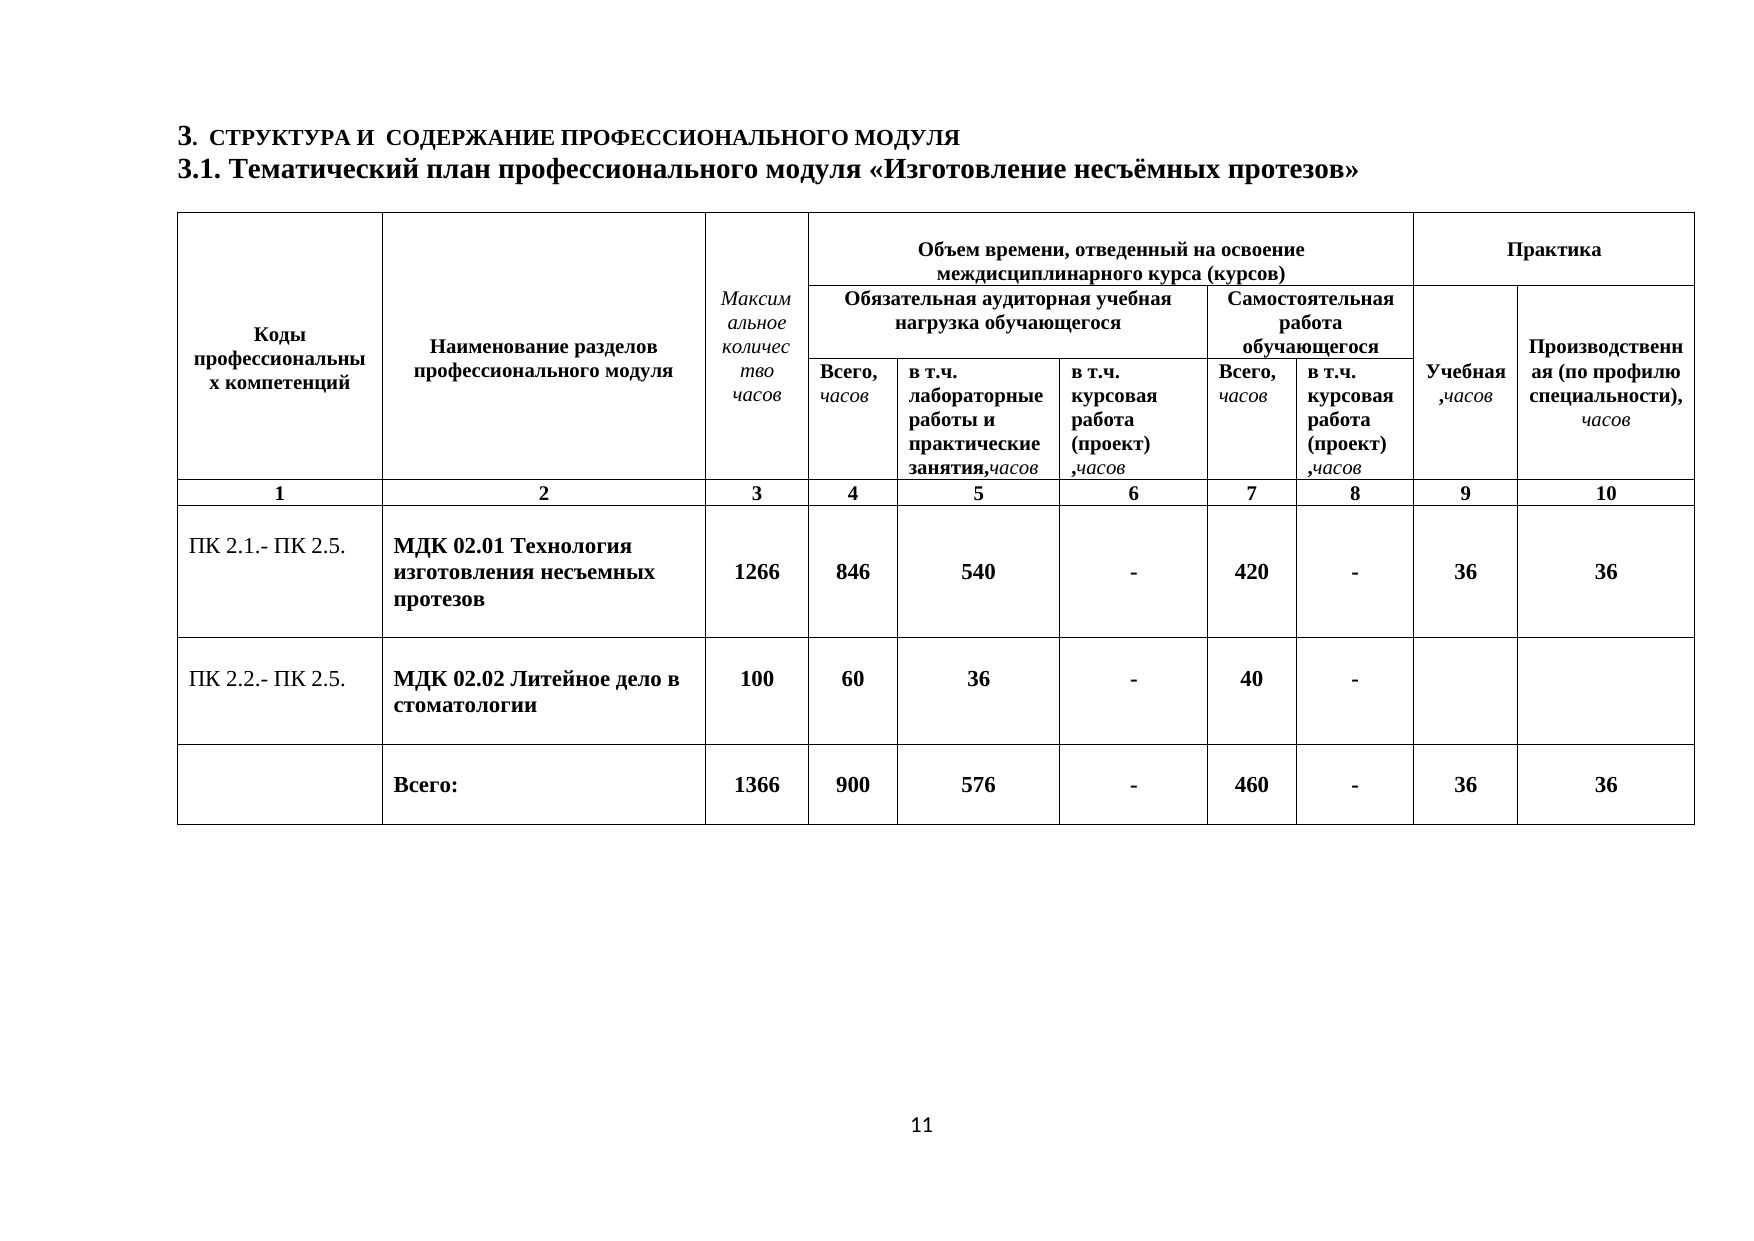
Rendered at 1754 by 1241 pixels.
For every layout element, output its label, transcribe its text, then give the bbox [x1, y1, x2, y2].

table_cell 10 [1518, 480, 1694, 504]
table_cell - [1297, 506, 1413, 637]
table_cell - [1060, 506, 1207, 637]
table_cell Производственная (по профилю специальности), часов [1518, 286, 1694, 479]
table_cell в т.ч. курсовая работа (проект),часов [1297, 359, 1413, 479]
text 3.1. Тематический план профессионального модуля «Изготовление несъёмных протезов» [177, 152, 1665, 185]
table_cell 540 [898, 506, 1059, 637]
table_cell - [1297, 745, 1413, 824]
table_cell Учебная,часов [1414, 286, 1517, 479]
table_cell Всего, часов [809, 359, 897, 479]
table_cell 4 [809, 480, 897, 504]
table_cell 40 [1208, 638, 1296, 744]
table_cell 576 [898, 745, 1059, 824]
table_cell 36 [1414, 506, 1517, 637]
table_cell 36 [1414, 745, 1517, 824]
table_cell 900 [809, 745, 897, 824]
table_cell Всего, часов [1208, 359, 1296, 479]
table_cell 36 [898, 638, 1059, 744]
table_header Практика [1414, 213, 1694, 285]
table_cell 8 [1297, 480, 1413, 504]
table_cell - [1297, 638, 1413, 744]
table_cell Самостоятельная работа обучающегося [1208, 286, 1413, 358]
table_cell [1414, 638, 1517, 744]
table_cell [178, 745, 382, 824]
table_cell 7 [1208, 480, 1296, 504]
table_header Наименование разделов профессионального модуля [383, 213, 705, 479]
table_cell - [1060, 638, 1207, 744]
table_cell ПК 2.1.- ПК 2.5. [178, 506, 382, 637]
table_cell Всего: [383, 745, 705, 824]
table_cell 36 [1518, 506, 1694, 637]
table_cell 5 [898, 480, 1059, 504]
table_cell - [1060, 745, 1207, 824]
table_cell 846 [809, 506, 897, 637]
table_cell 2 [383, 480, 705, 504]
table_cell 60 [809, 638, 897, 744]
table_cell [1518, 638, 1694, 744]
table_cell МДК 02.01 Технология изготовления несъемных протезов [383, 506, 705, 637]
table_cell 1266 [706, 506, 808, 637]
table_cell 1366 [706, 745, 808, 824]
table_cell ПК 2.2.- ПК 2.5. [178, 638, 382, 744]
table_cell 6 [1060, 480, 1207, 504]
table_cell в т.ч. курсовая работа (проект),часов [1060, 359, 1207, 479]
text 3. СТРУКТУРА и содержание профессионального модуля [177, 118, 1665, 152]
table_cell 460 [1208, 745, 1296, 824]
table_header Максимальное количество часов [706, 213, 808, 479]
table_header Коды профессиональных компетенций [178, 213, 382, 479]
table_cell 1 [178, 480, 382, 504]
table_cell Обязательная аудиторная учебная нагрузка обучающегося [809, 286, 1207, 358]
table_cell в т.ч. лабораторные работы и практические занятия,часов [898, 359, 1059, 479]
table_header Объем времени, отведенный на освоение междисциплинарного курса (курсов) [809, 213, 1413, 285]
table_cell 9 [1414, 480, 1517, 504]
table_cell 36 [1518, 745, 1694, 824]
table_cell 420 [1208, 506, 1296, 637]
table_cell 100 [706, 638, 808, 744]
table_cell МДК 02.02 Литейное дело в стоматологии [383, 638, 705, 744]
table_cell 3 [706, 480, 808, 504]
